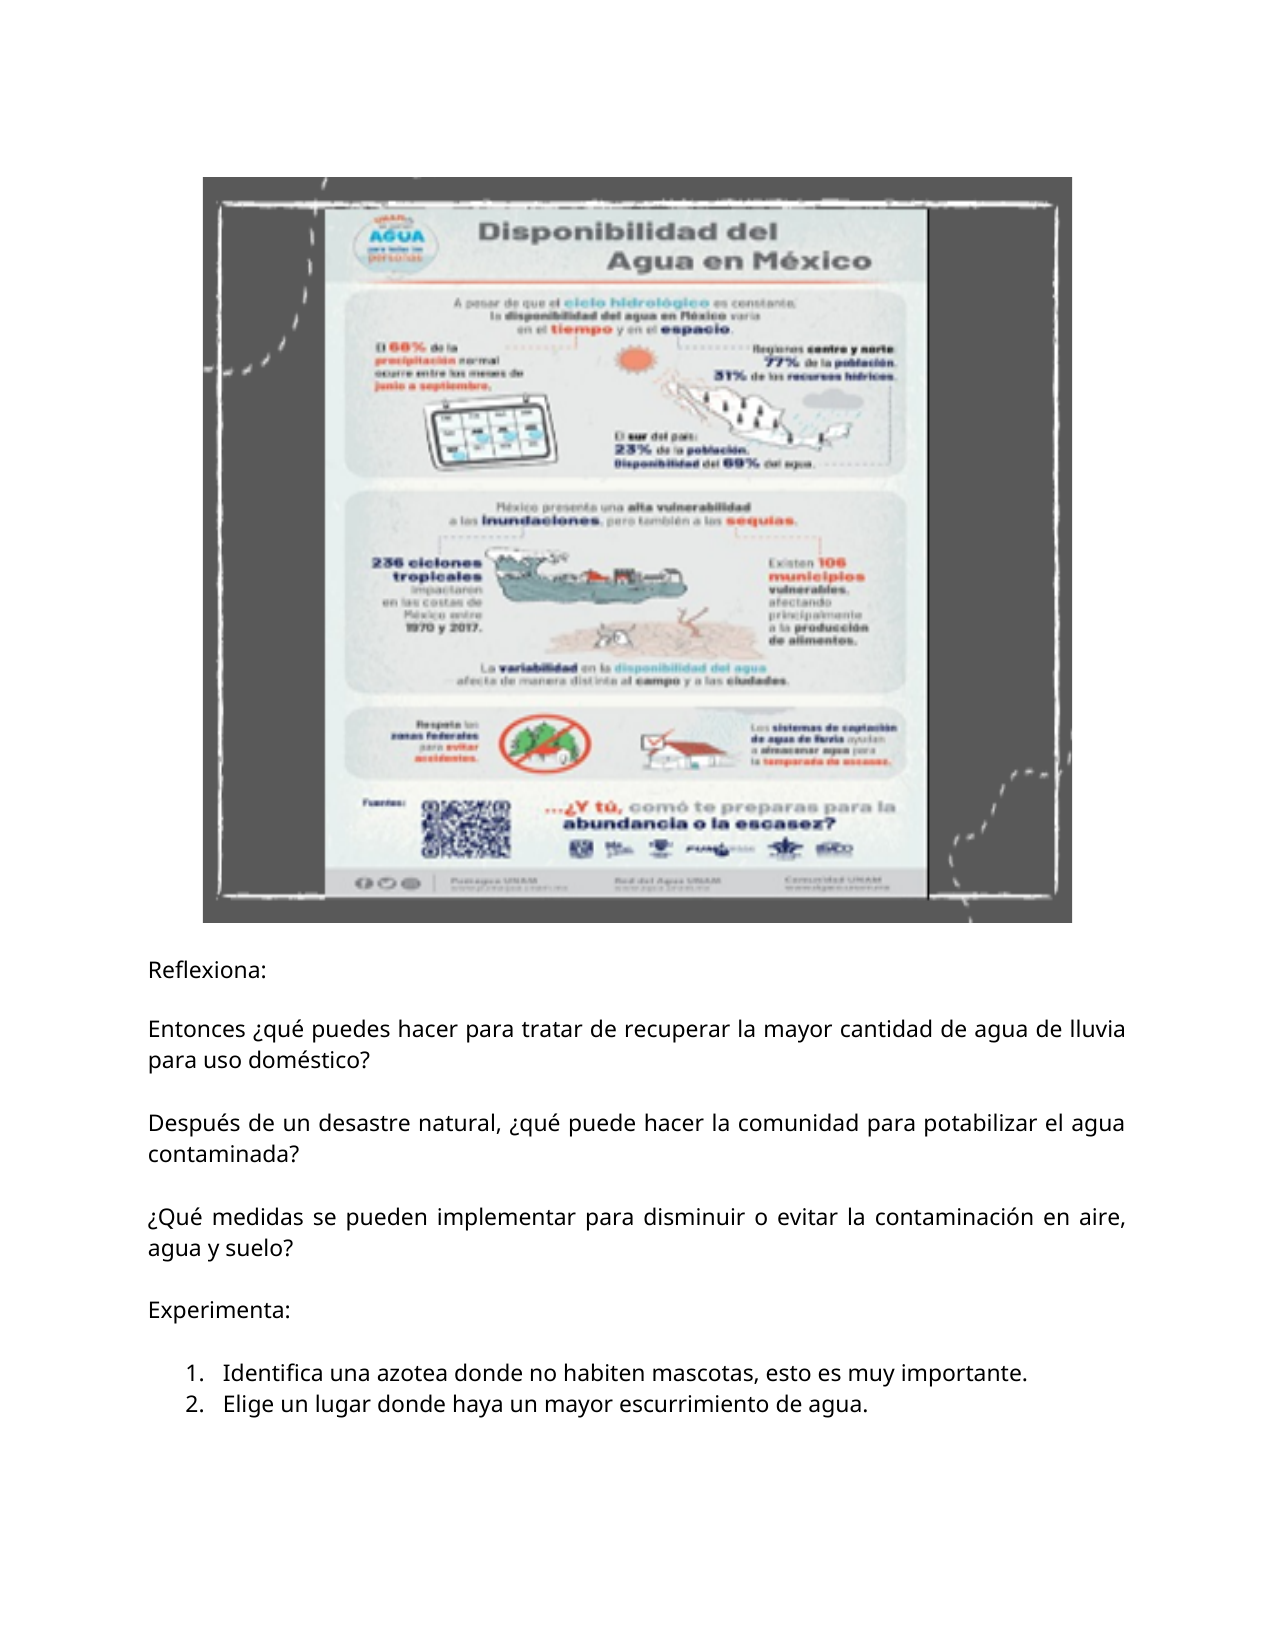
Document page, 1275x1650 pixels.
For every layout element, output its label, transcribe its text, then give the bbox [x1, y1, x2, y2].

list Identifica una azotea donde no habiten mascotas, esto es muy importante. [185, 1357, 1127, 1388]
text Entonces ¿qué puedes hacer para tratar de recuperar la mayor cantidad de agua de lluvia para uso doméstico? [148, 1013, 1127, 1076]
list Elige un lugar donde haya un mayor escurrimiento de agua. [185, 1388, 1127, 1419]
text Experimenta: [148, 1294, 1127, 1326]
text Después de un desastre natural, ¿qué puede hacer la comunidad para potabilizar el agua contaminada? [148, 1107, 1127, 1169]
text ¿Qué medidas se pueden implementar para disminuir o evitar la contaminación en aire, agua y suelo? [148, 1201, 1127, 1263]
text Reflexiona: [148, 954, 1127, 985]
picture [202, 177, 1073, 923]
